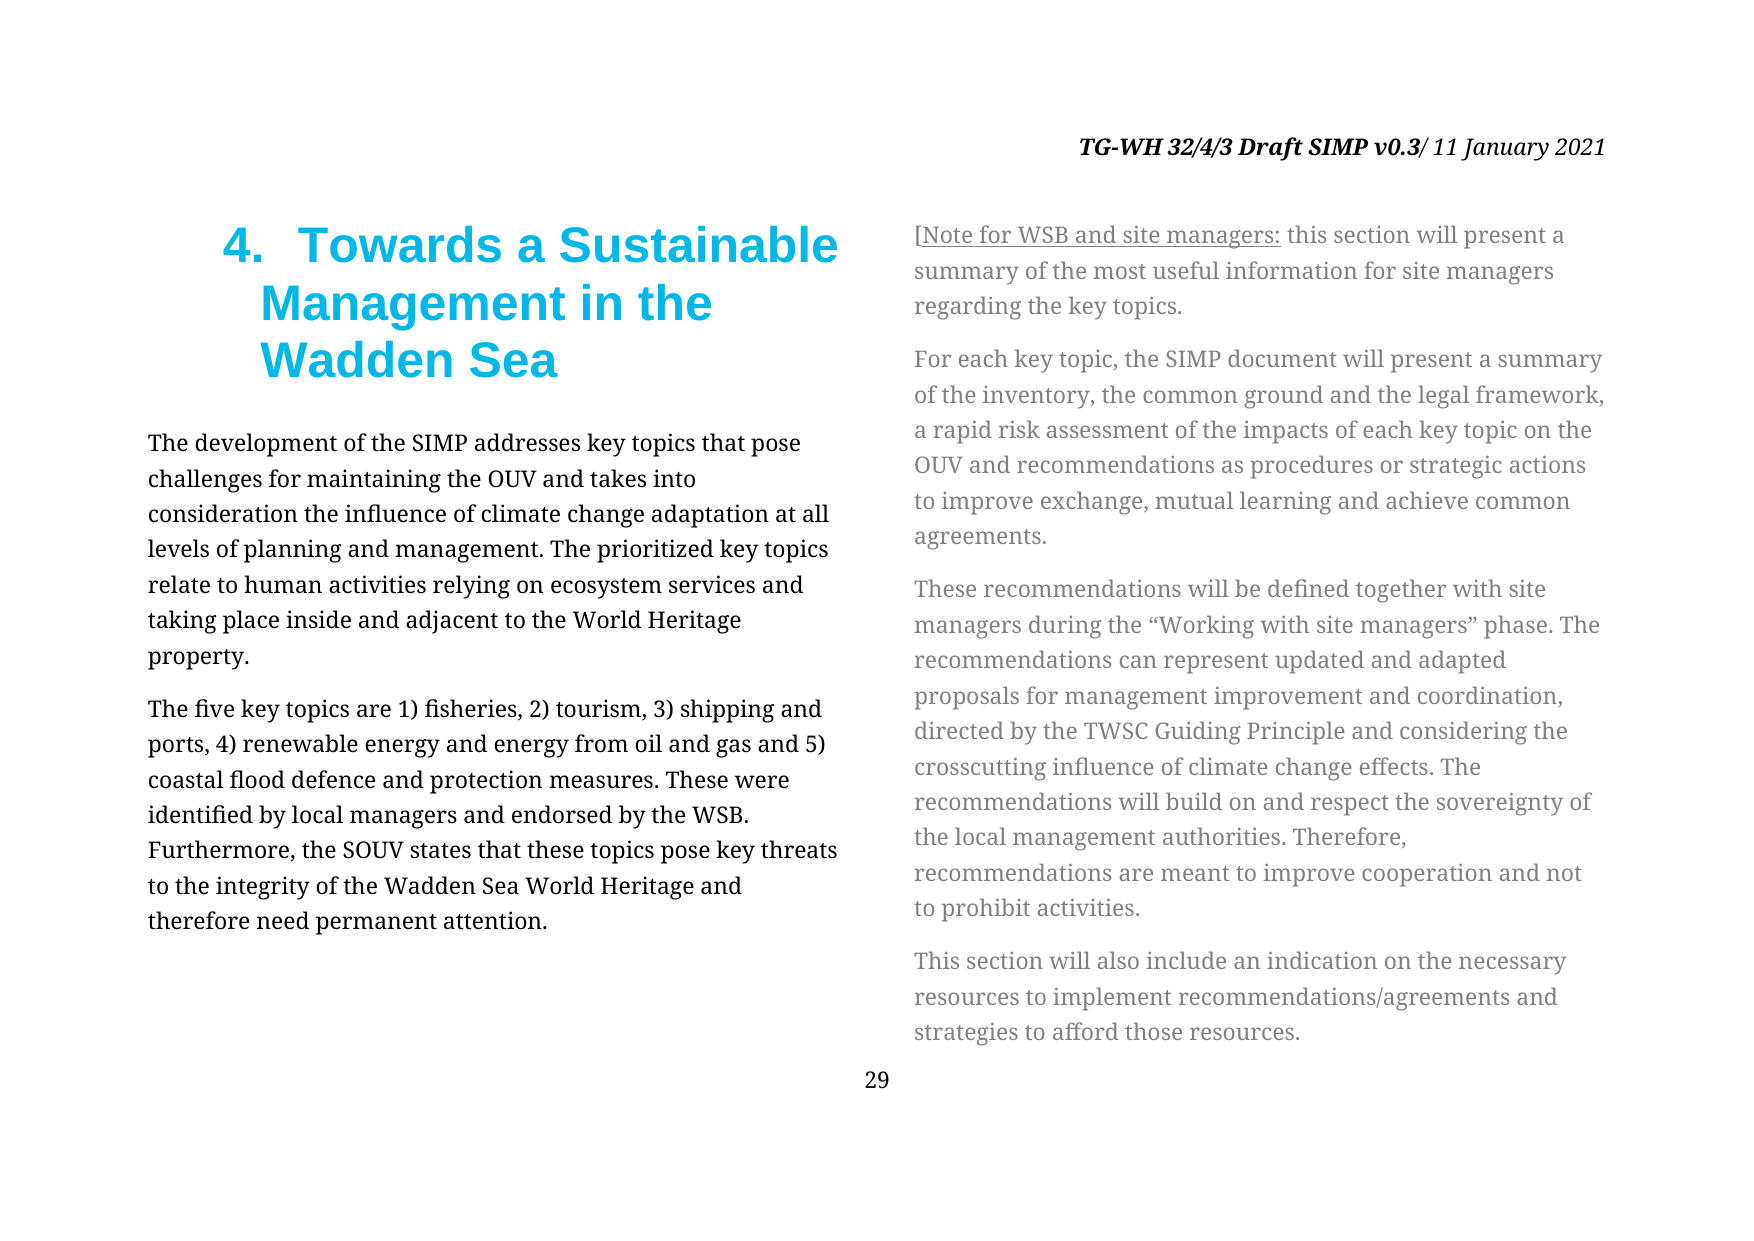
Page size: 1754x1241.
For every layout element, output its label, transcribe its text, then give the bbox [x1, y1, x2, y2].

list For each key topic, the SIMP document will present a summary of the inventory, the common ground and the legal framework, a rapid risk assessment of the impacts of each key topic on the OUV and recommendations as procedures or strategic actions to improve exchange, mutual learning and achieve common agreements. [914, 339, 1606, 552]
list This section will also include an indication on the necessary resources to implement recommendations/agreements and strategies to afford those resources. [914, 941, 1606, 1048]
title Towards a Sustainable Management in the Wadden Sea [223, 215, 840, 388]
list The five key topics are 1) fisheries, 2) tourism, 3) shipping and ports, 4) renewable energy and energy from oil and gas and 5) coastal flood defence and protection measures. These were identified by local managers and endorsed by the WSB. Furthermore, the SOUV states that these topics pose key threats to the integrity of the Wadden Sea World Heritage and therefore need permanent attention. [148, 689, 840, 937]
list These recommendations will be defined together with site managers during the “Working with site managers” phase. The recommendations can represent updated and adapted proposals for management improvement and coordination, directed by the TWSC Guiding Principle and considering the crosscutting influence of climate change effects. The recommendations will build on and respect the sovereignty of the local management authorities. Therefore, recommendations are meant to improve cooperation and not to prohibit activities. [914, 569, 1606, 924]
list [Note for WSB and site managers: this section will present a summary of the most useful information for site managers regarding the key topics. [914, 215, 1606, 322]
list The development of the SIMP addresses key topics that pose challenges for maintaining the OUV and takes into consideration the influence of climate change adaptation at all levels of planning and management. The prioritized key topics relate to human activities relying on ecosystem services and taking place inside and adjacent to the World Heritage property. [148, 423, 840, 671]
